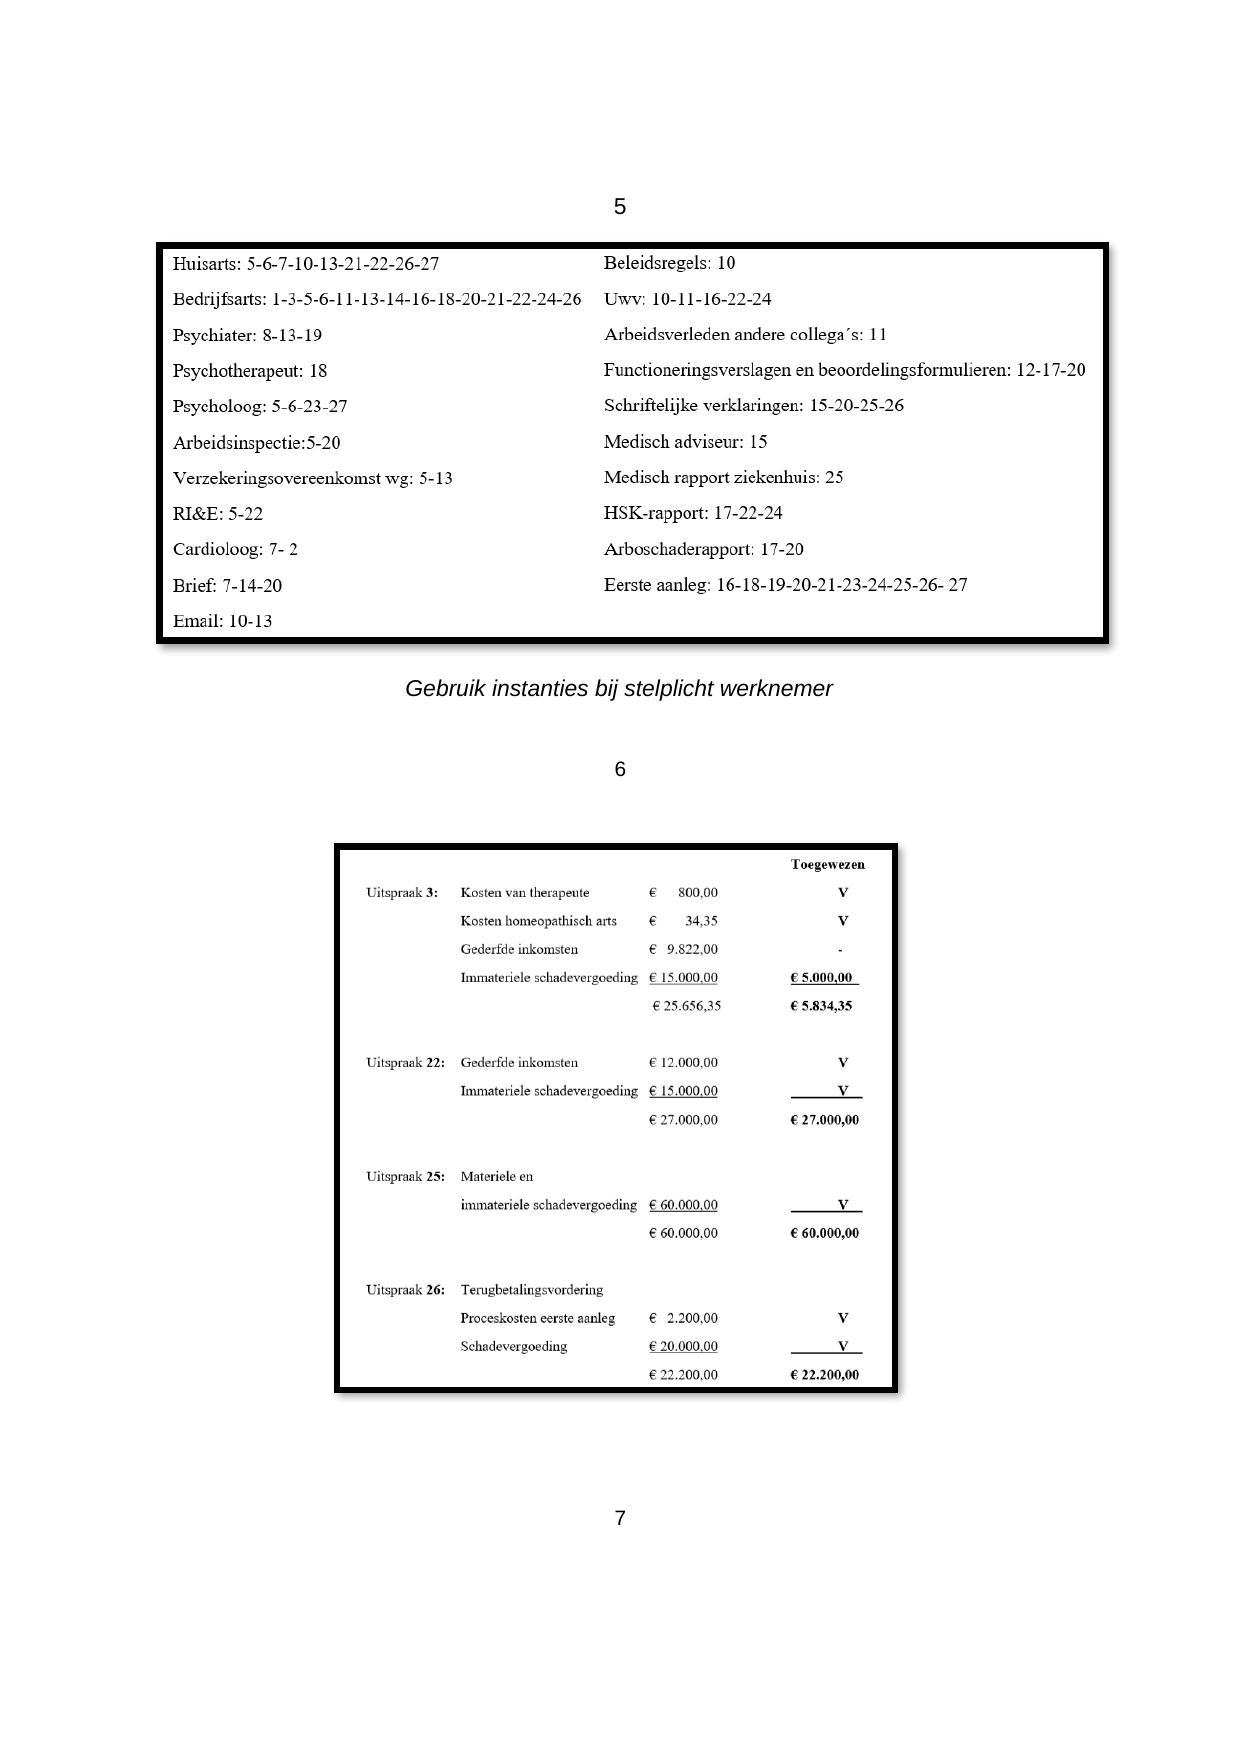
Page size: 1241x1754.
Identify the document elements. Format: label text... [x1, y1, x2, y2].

picture [163, 249, 1103, 637]
text Gebruik instanties bij stelplicht werknemer [150, 675, 1090, 701]
text 5 [150, 193, 1090, 219]
text 7 [150, 1506, 1090, 1530]
picture [340, 850, 892, 1387]
text 6 [150, 757, 1090, 781]
